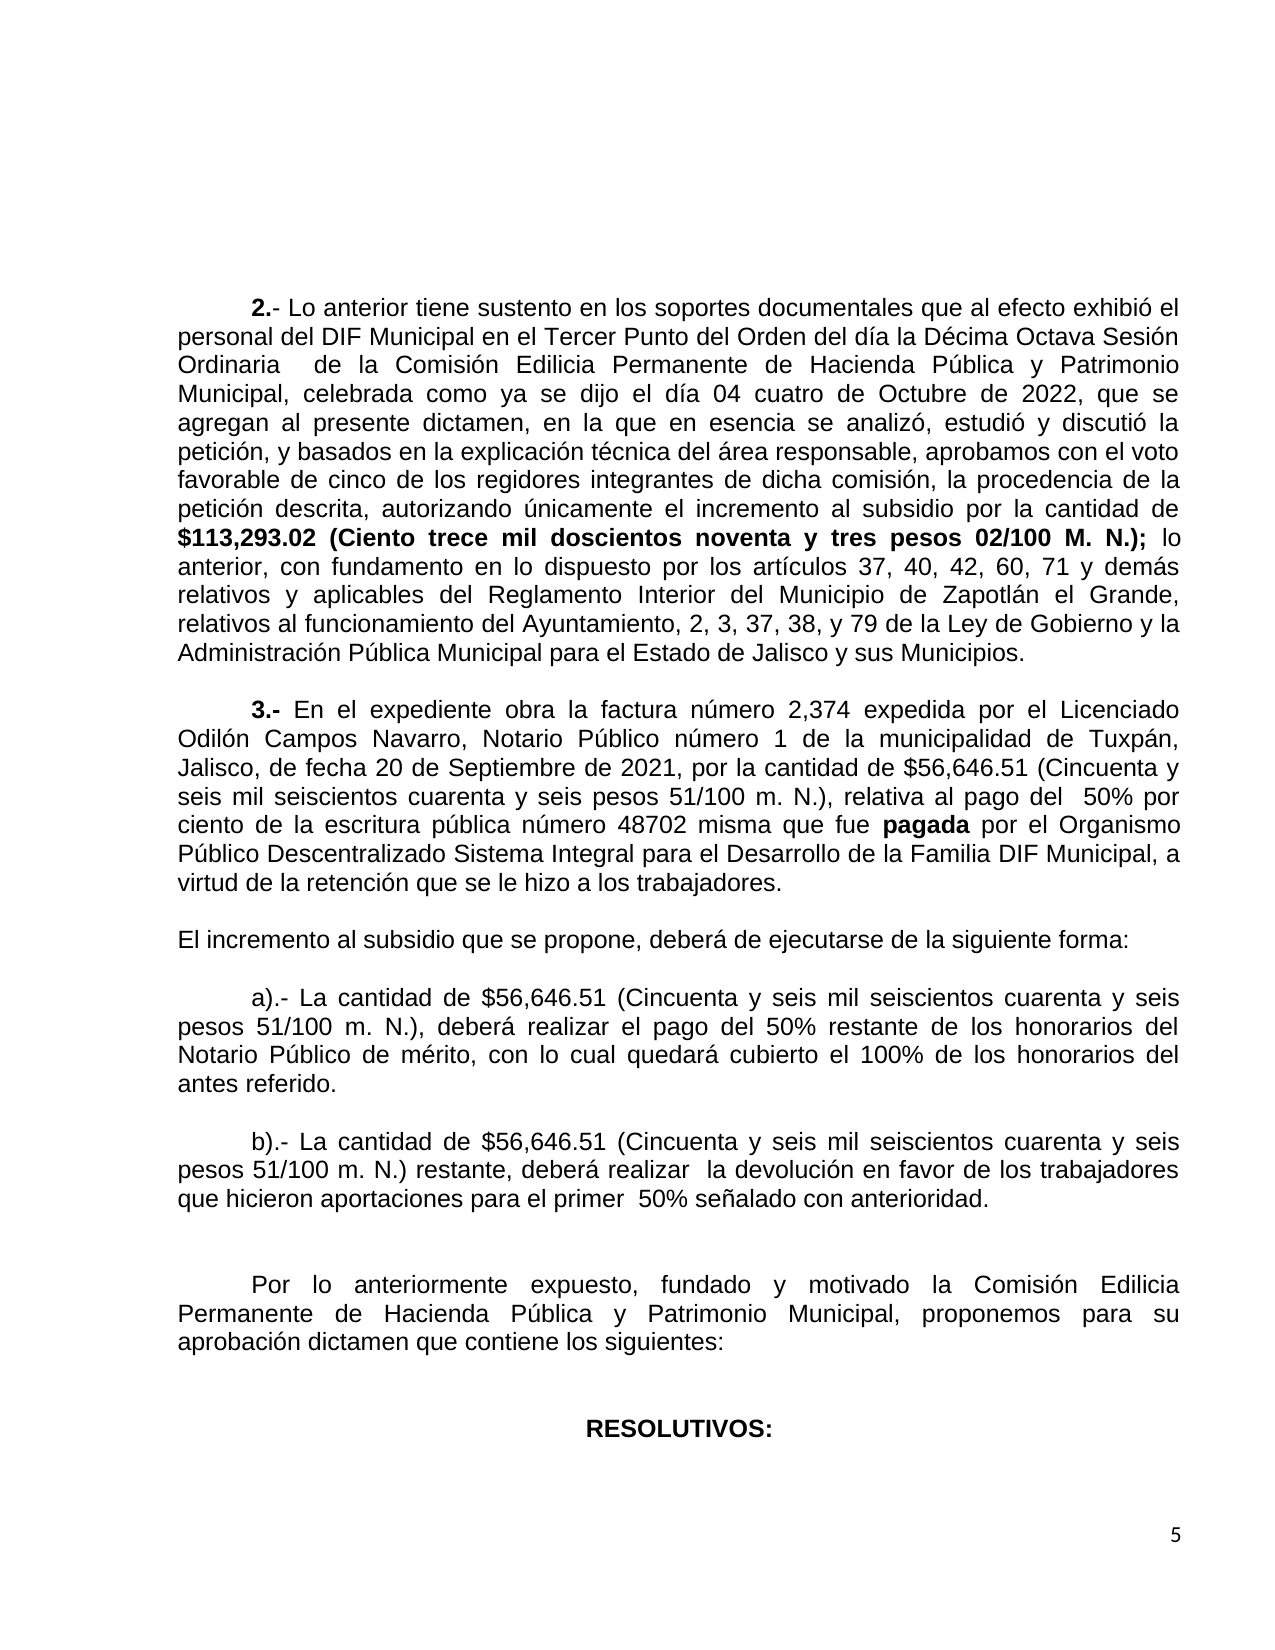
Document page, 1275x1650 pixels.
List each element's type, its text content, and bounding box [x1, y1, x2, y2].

text El incremento al subsidio que se propone, deberá de ejecutarse de la siguiente forma: [177, 926, 1181, 954]
text b).- La cantidad de $56,646.51 (Cincuenta y seis mil seiscientos cuarenta y seis pesos 51/100 m. N.) restante, deberá realizar la devolución en favor de los trabajadores que hicieron aportaciones para el primer 50% señalado con anterioridad. [177, 1127, 1181, 1213]
text RESOLUTIVOS: [177, 1413, 1181, 1442]
text a).- La cantidad de $56,646.51 (Cincuenta y seis mil seiscientos cuarenta y seis pesos 51/100 m. N.), deberá realizar el pago del 50% restante de los honorarios del Notario Público de mérito, con lo cual quedará cubierto el 100% de los honorarios del antes referido. [177, 983, 1181, 1098]
text 3.- En el expediente obra la factura número 2,374 expedida por el Licenciado Odilón Campos Navarro, Notario Público número 1 de la municipalidad de Tuxpán, Jalisco, de fecha 20 de Septiembre de 2021, por la cantidad de $56,646.51 (Cincuenta y seis mil seiscientos cuarenta y seis pesos 51/100 m. N.), relativa al pago del 50% por ciento de la escritura pública número 48702 misma que fue pagada por el Organismo Público Descentralizado Sistema Integral para el Desarrollo de la Familia DIF Municipal, a virtud de la retención que se le hizo a los trabajadores. [177, 696, 1181, 897]
text Por lo anteriormente expuesto, fundado y motivado la Comisión Edilicia Permanente de Hacienda Pública y Patrimonio Municipal, proponemos para su aprobación dictamen que contiene los siguientes: [177, 1270, 1181, 1356]
text 2.- Lo anterior tiene sustento en los soportes documentales que al efecto exhibió el personal del DIF Municipal en el Tercer Punto del Orden del día la Décima Octava Sesión Ordinaria de la Comisión Edilicia Permanente de Hacienda Pública y Patrimonio Municipal, celebrada como ya se dijo el día 04 cuatro de Octubre de 2022, que se agregan al presente dictamen, en la que en esencia se analizó, estudió y discutió la petición, y basados en la explicación técnica del área responsable, aprobamos con el voto favorable de cinco de los regidores integrantes de dicha comisión, la procedencia de la petición descrita, autorizando únicamente el incremento al subsidio por la cantidad de $113,293.02 (Ciento trece mil doscientos noventa y tres pesos 02/100 M. N.); lo anterior, con fundamento en lo dispuesto por los artículos 37, 40, 42, 60, 71 y demás relativos y aplicables del Reglamento Interior del Municipio de Zapotlán el Grande, relativos al funcionamiento del Ayuntamiento, 2, 3, 37, 38, y 79 de la Ley de Gobierno y la Administración Pública Municipal para el Estado de Jalisco y sus Municipios. [177, 293, 1181, 667]
